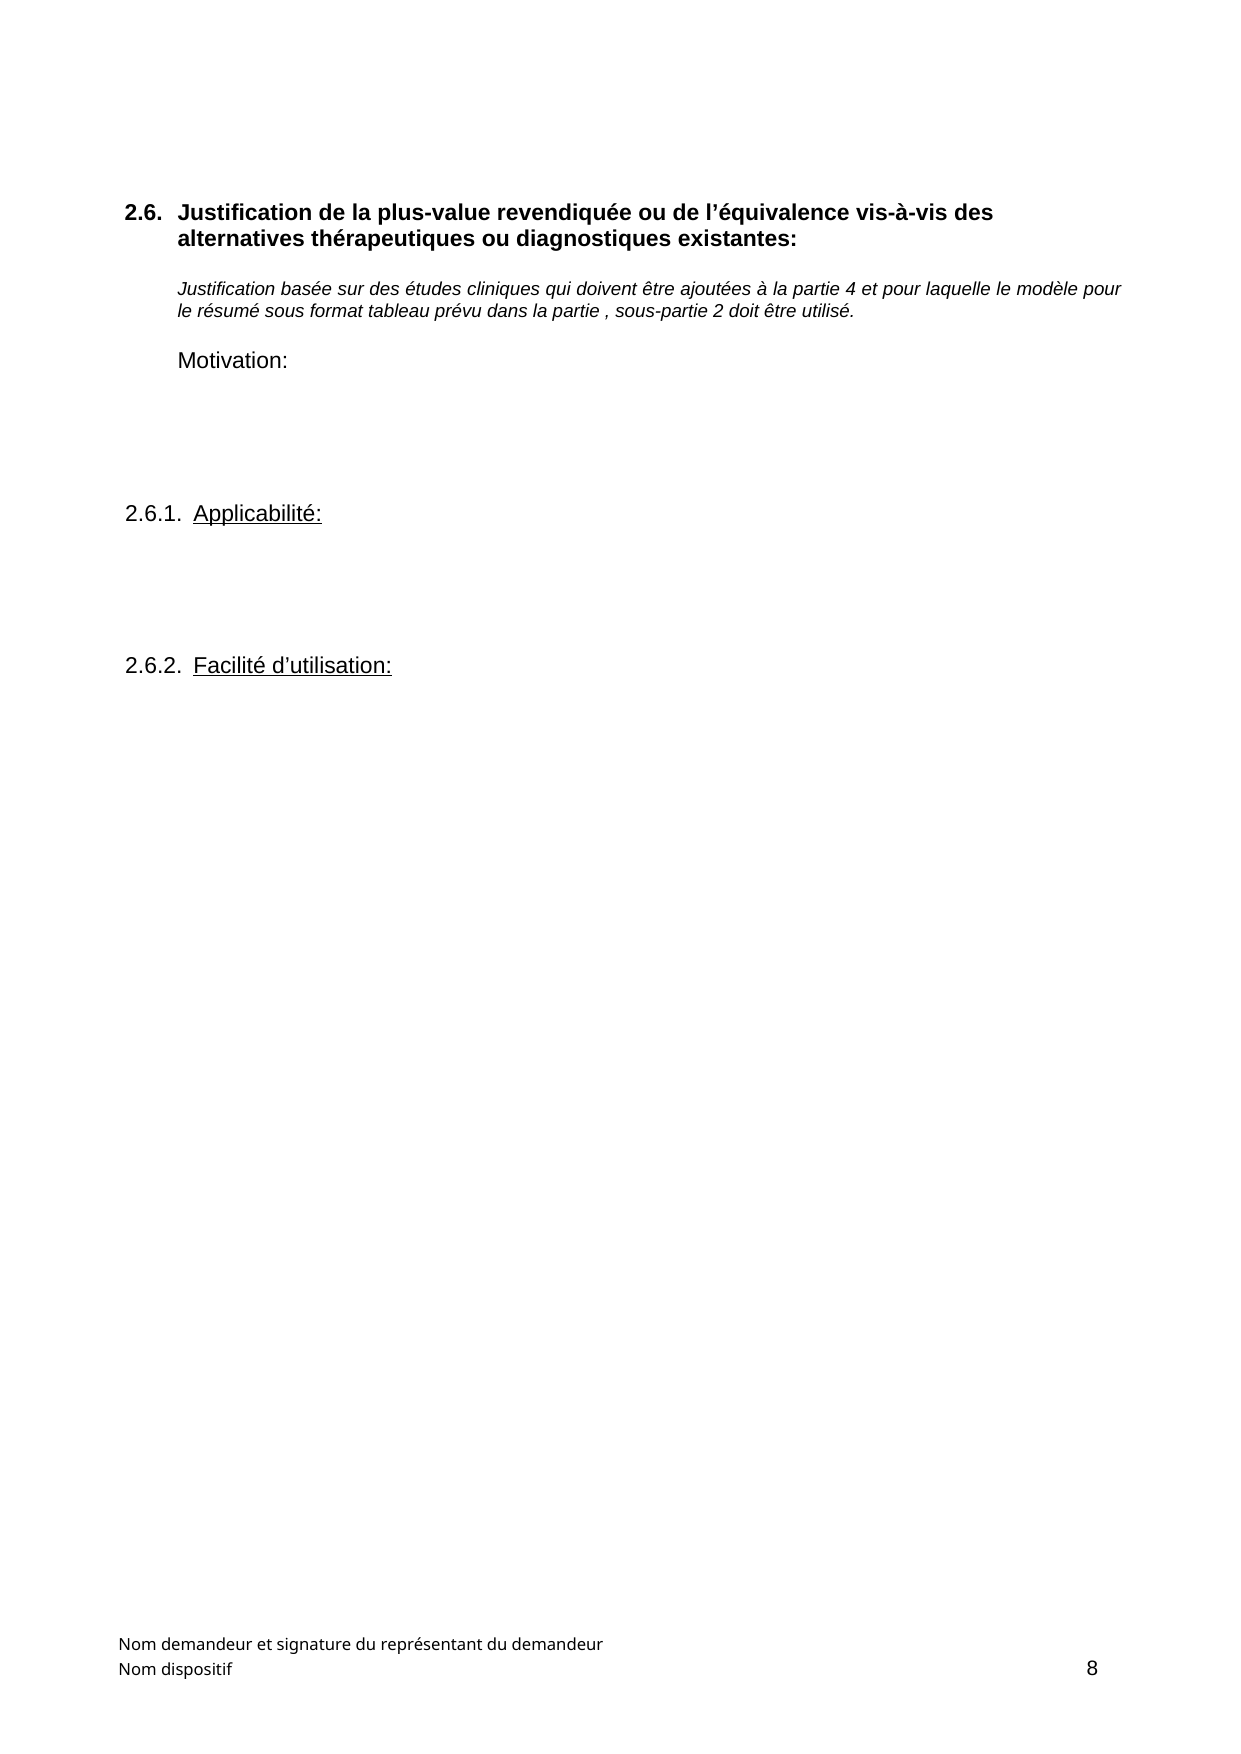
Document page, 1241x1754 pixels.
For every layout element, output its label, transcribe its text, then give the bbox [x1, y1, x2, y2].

subtitle Facilité d’utilisation: [125, 652, 1122, 679]
text Justification basée sur des études cliniques qui doivent être ajoutées à la partie 4 et pour laquelle le modèle pour le résumé sous format tableau prévu dans la partie , sous-partie 2 doit être utilisé. [177, 278, 1122, 321]
text Motivation: [177, 347, 1122, 374]
subtitle Justification de la plus-value revendiquée ou de l’équivalence vis-à-vis des alternatives thérapeutiques ou diagnostiques existantes: [162, 199, 1122, 251]
subtitle Applicabilité: [125, 500, 1122, 526]
